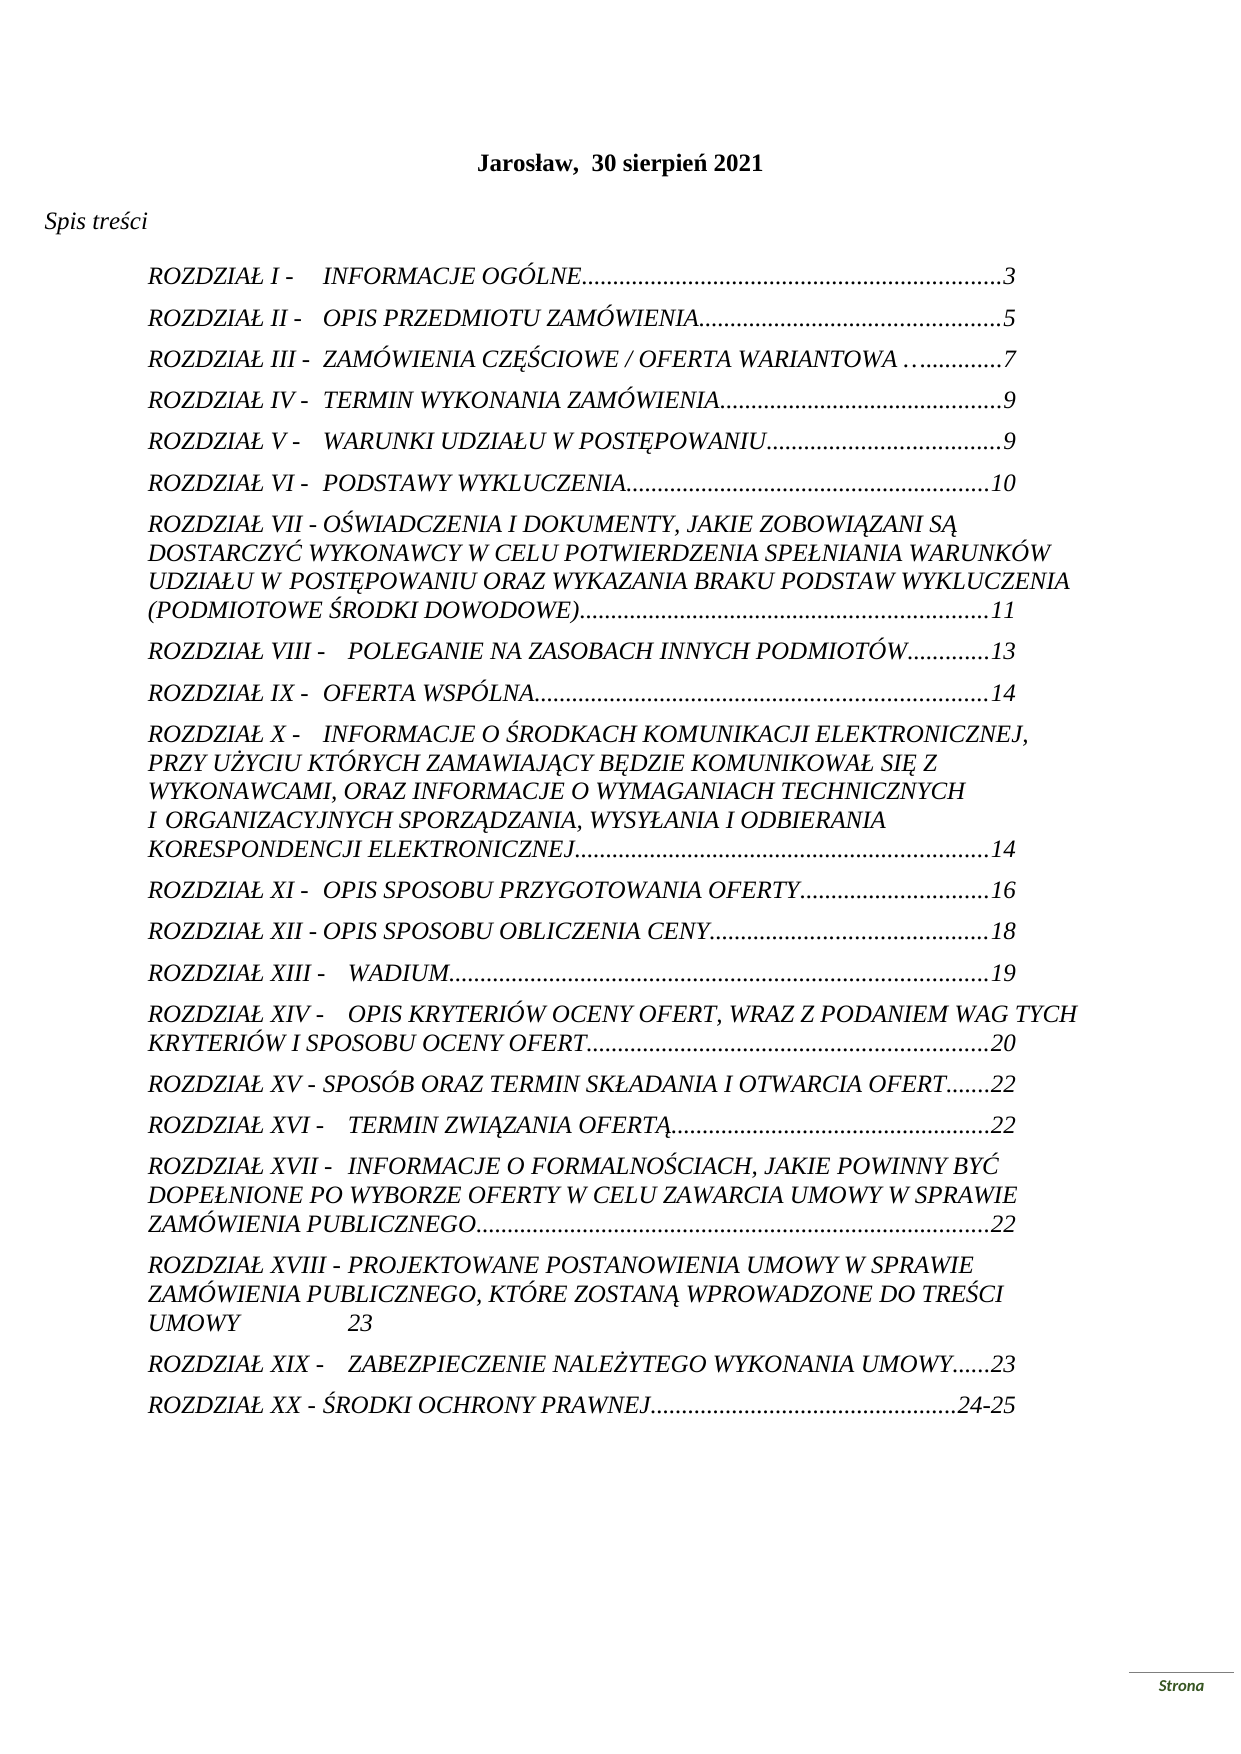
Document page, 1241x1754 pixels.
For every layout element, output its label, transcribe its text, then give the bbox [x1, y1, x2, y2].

text Jarosław, 30 sierpień 2021 [148, 148, 1092, 176]
